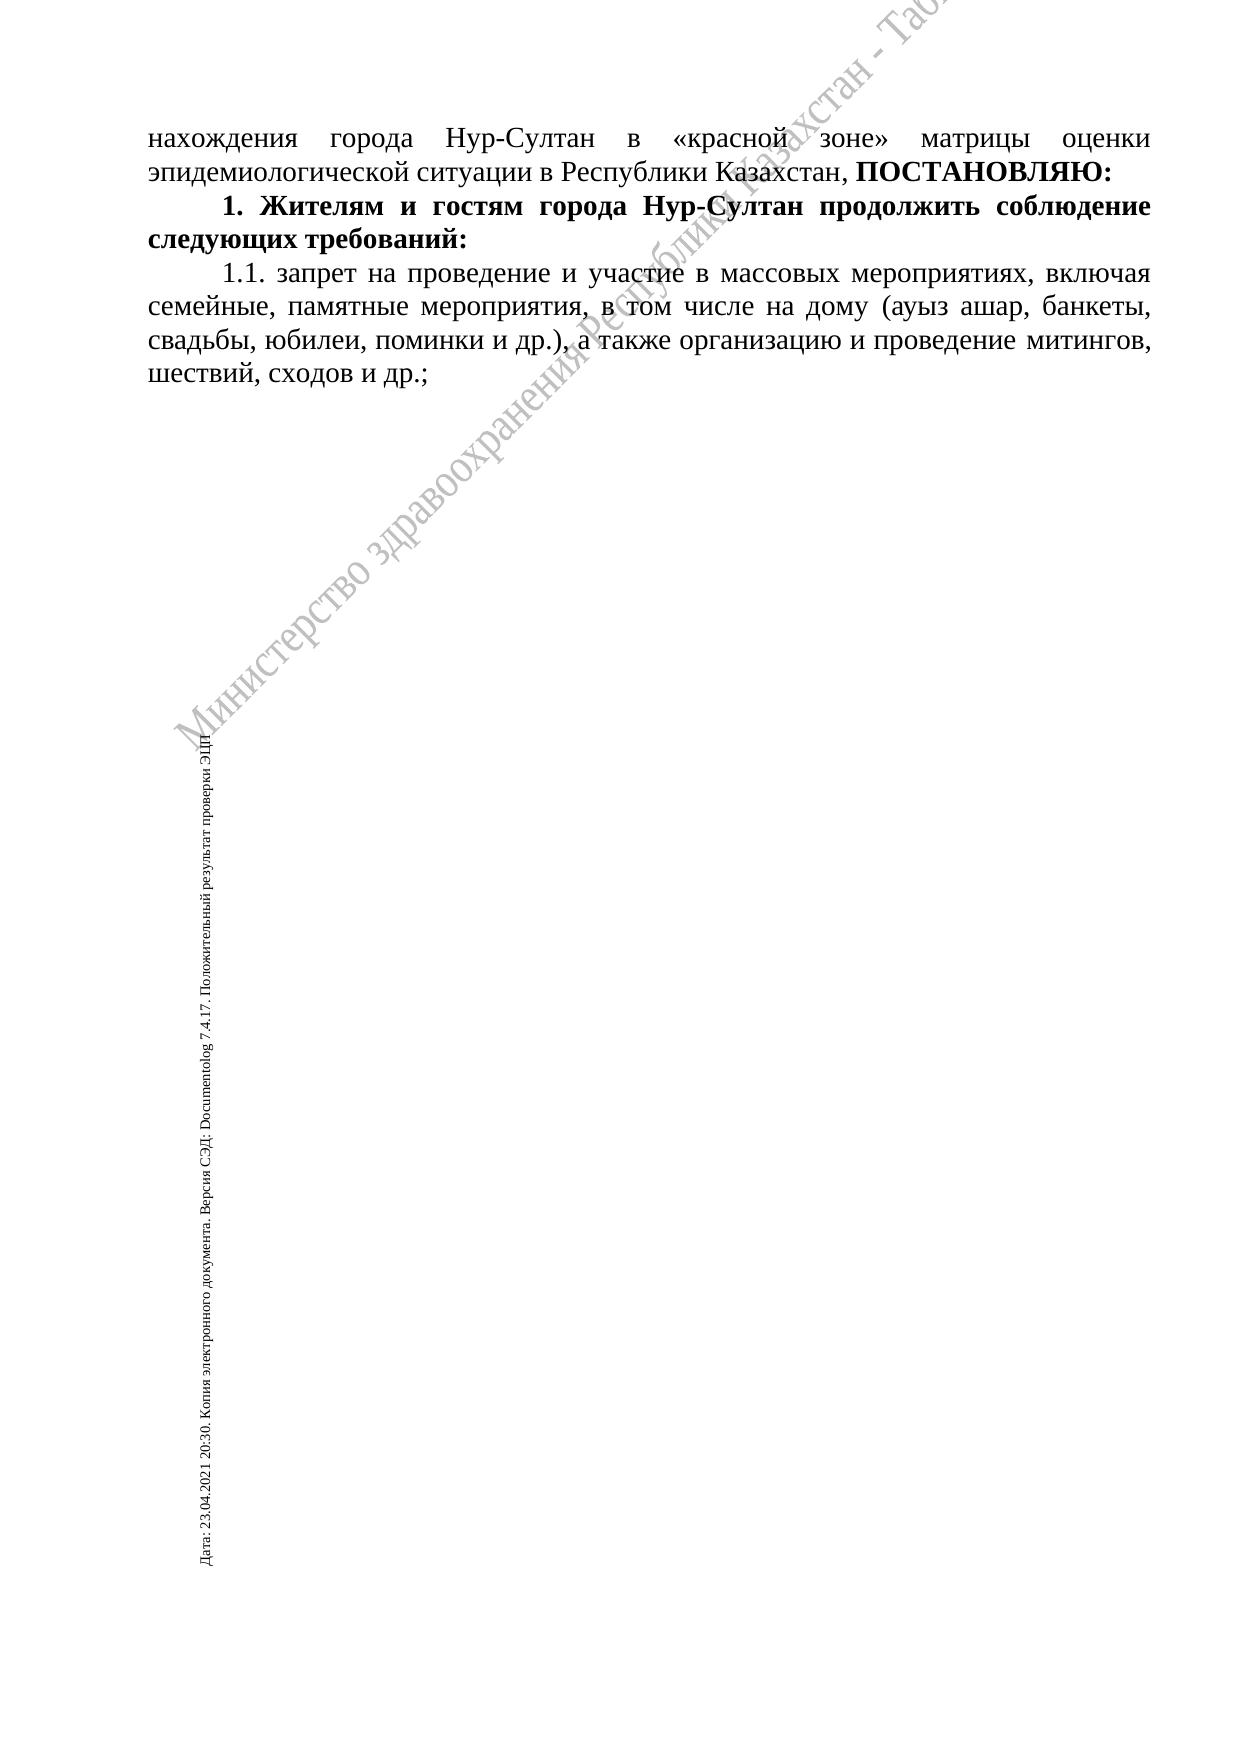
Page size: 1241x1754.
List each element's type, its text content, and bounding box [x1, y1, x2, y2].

text 1. Жителям и гостям города Нур-Султан продолжить соблюдение следующих требований: [148, 188, 1152, 255]
text 1.1. запрет на проведение и участие в массовых мероприятиях, включая семейные, памятные мероприятия, в том числе на дому (ауыз ашар, банкеты, свадьбы, юбилеи, поминки и др.), а также организацию и проведение митингов, шествий, сходов и др.; [148, 255, 1152, 389]
